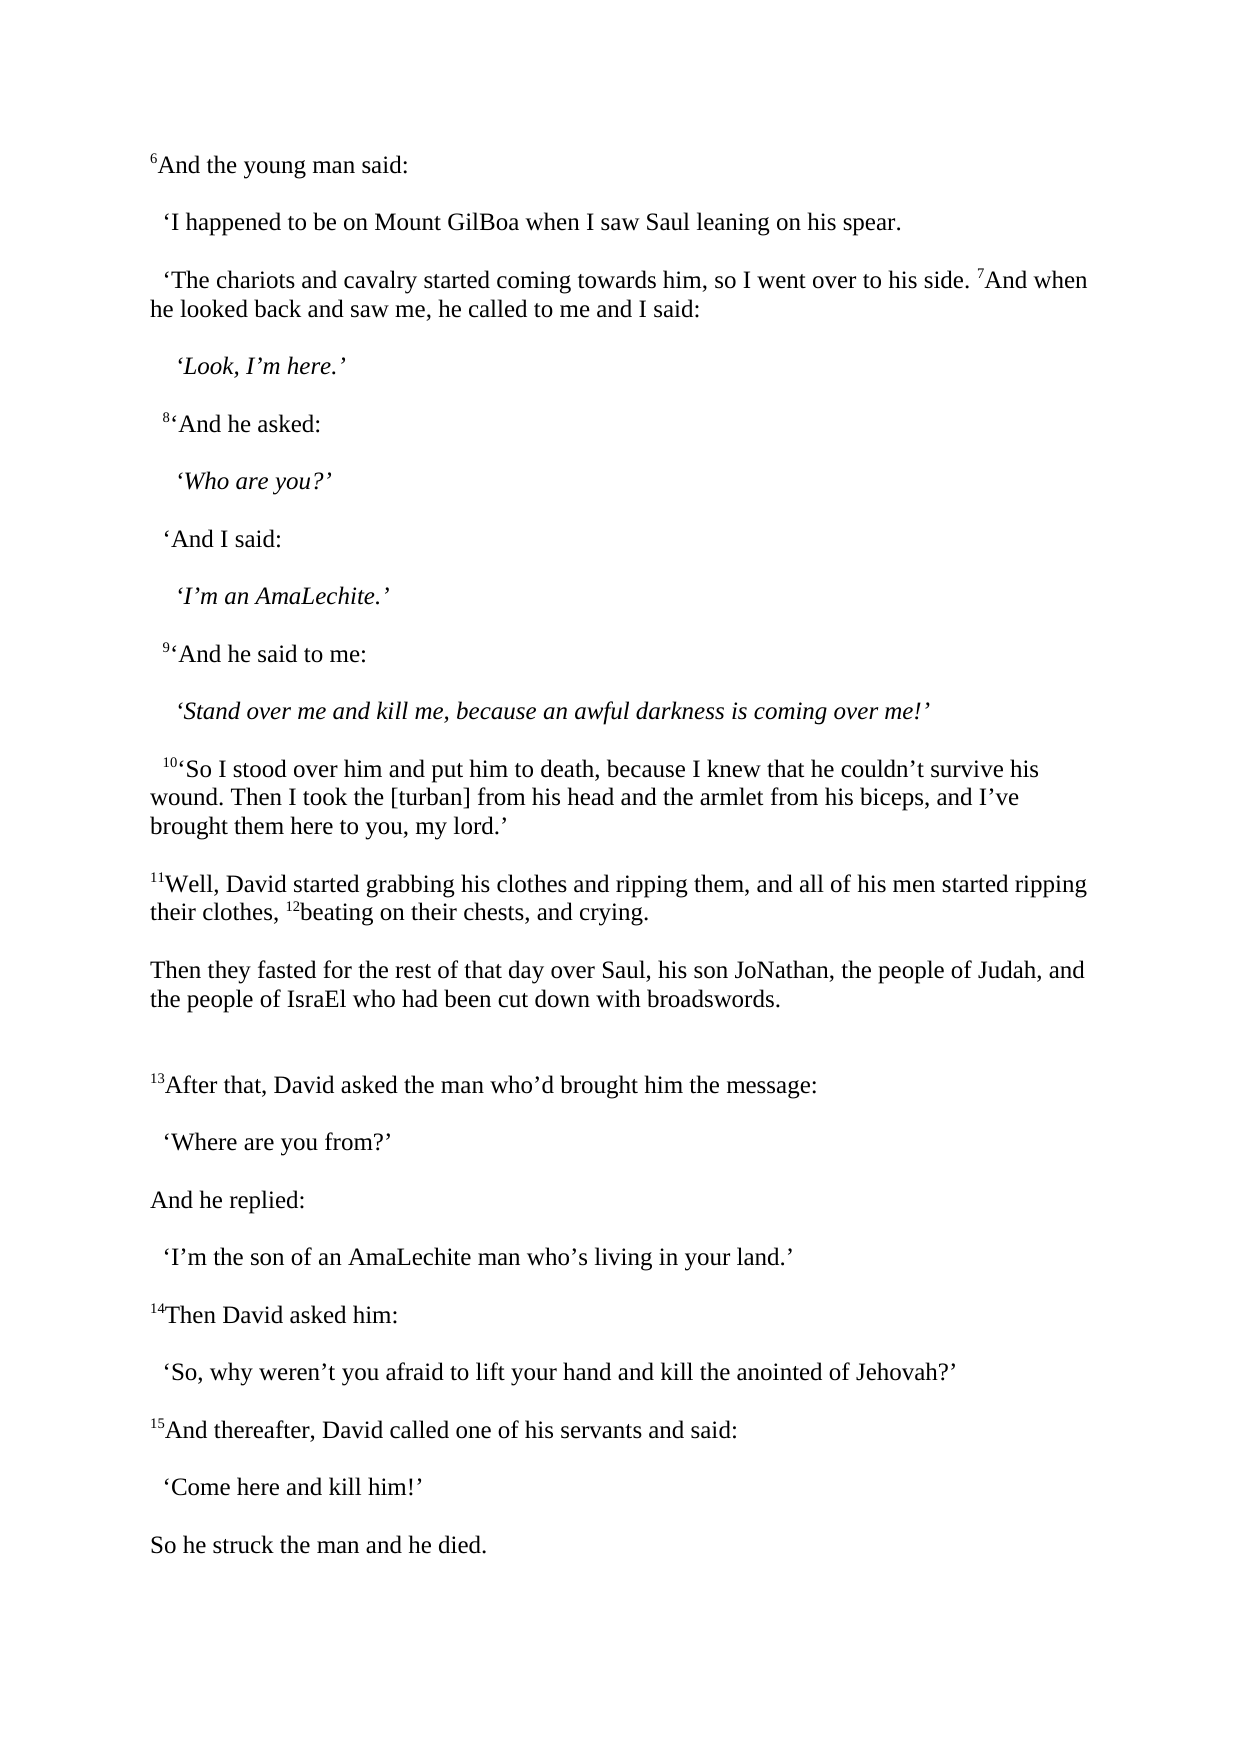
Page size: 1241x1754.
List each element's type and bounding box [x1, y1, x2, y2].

text [150, 150, 1090, 1587]
